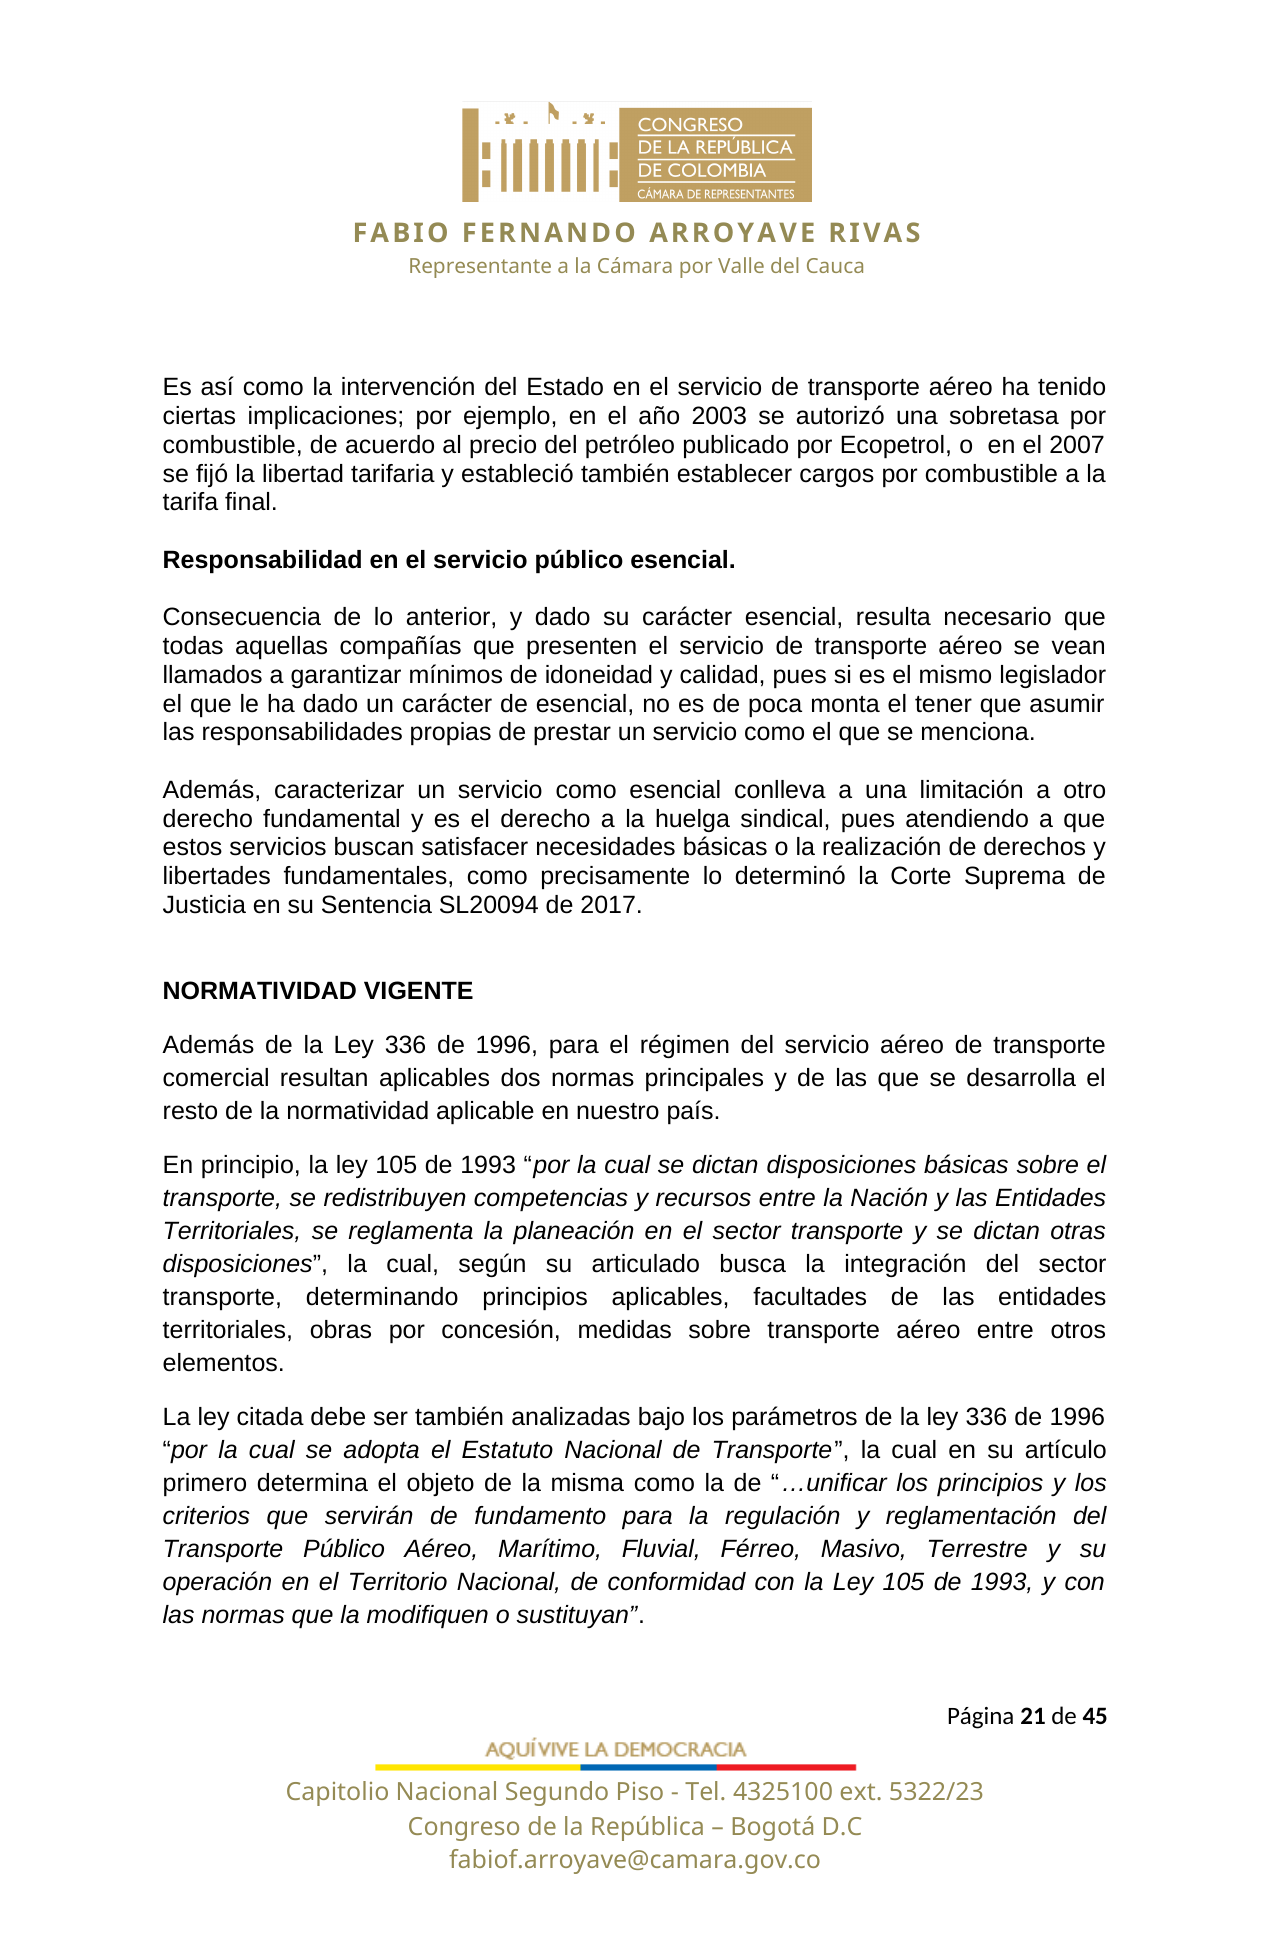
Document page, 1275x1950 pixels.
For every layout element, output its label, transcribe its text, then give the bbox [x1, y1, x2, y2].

text Además, caracterizar un servicio como esencial conlleva a una limitación a otro derecho fundamental y es el derecho a la huelga sindical, pues atendiendo a que estos servicios buscan satisfacer necesidades básicas o la realización de derechos y libertades fundamentales, como precisamente lo determinó la Corte Suprema de Justicia en su Sentencia SL20094 de 2017. [162, 775, 1107, 919]
text La ley citada debe ser también analizadas bajo los parámetros de la ley 336 de 1996 “por la cual se adopta el Estatuto Nacional de Transporte”, la cual en su artículo primero determina el objeto de la misma como la de “…unificar los principios y los criterios que servirán de fundamento para la regulación y reglamentación del Transporte Público Aéreo, Marítimo, Fluvial, Férreo, Masivo, Terrestre y su operación en el Territorio Nacional, de conformidad con la Ley 105 de 1993, y con las normas que la modifiquen o sustituyan”. [162, 1402, 1107, 1629]
list Es así como la intervención del Estado en el servicio de transporte aéreo ha tenido ciertas implicaciones; por ejemplo, en el año 2003 se autorizó una sobretasa por combustible, de acuerdo al precio del petróleo publicado por Ecopetrol, o en el 2007 se fijó la libertad tarifaria y estableció también establecer cargos por combustible a la tarifa final. [162, 372, 1107, 516]
text En principio, la ley 105 de 1993 “por la cual se dictan disposiciones básicas sobre el transporte, se redistribuyen competencias y recursos entre la Nación y las Entidades Territoriales, se reglamenta la planeación en el sector transporte y se dictan otras disposiciones”, la cual, según su articulado busca la integración del sector transporte, determinando principios aplicables, facultades de las entidades territoriales, obras por concesión, medidas sobre transporte aéreo entre otros elementos. [162, 1150, 1107, 1377]
picture [361, 1731, 872, 1774]
list Responsabilidad en el servicio público esencial. [162, 545, 1107, 574]
text NORMATIVIDAD VIGENTE [162, 976, 1107, 1005]
text Además de la Ley 336 de 1996, para el régimen del servicio aéreo de transporte comercial resultan aplicables dos normas principales y de las que se desarrolla el resto de la normatividad aplicable en nuestro país. [162, 1030, 1107, 1125]
list Consecuencia de lo anterior, y dado su carácter esencial, resulta necesario que todas aquellas compañías que presenten el servicio de transporte aéreo se vean llamados a garantizar mínimos de idoneidad y calidad, pues si es el mismo legislador el que le ha dado un carácter de esencial, no es de poca monta el tener que asumir las responsabilidades propias de prestar un servicio como el que se menciona. [162, 602, 1107, 746]
